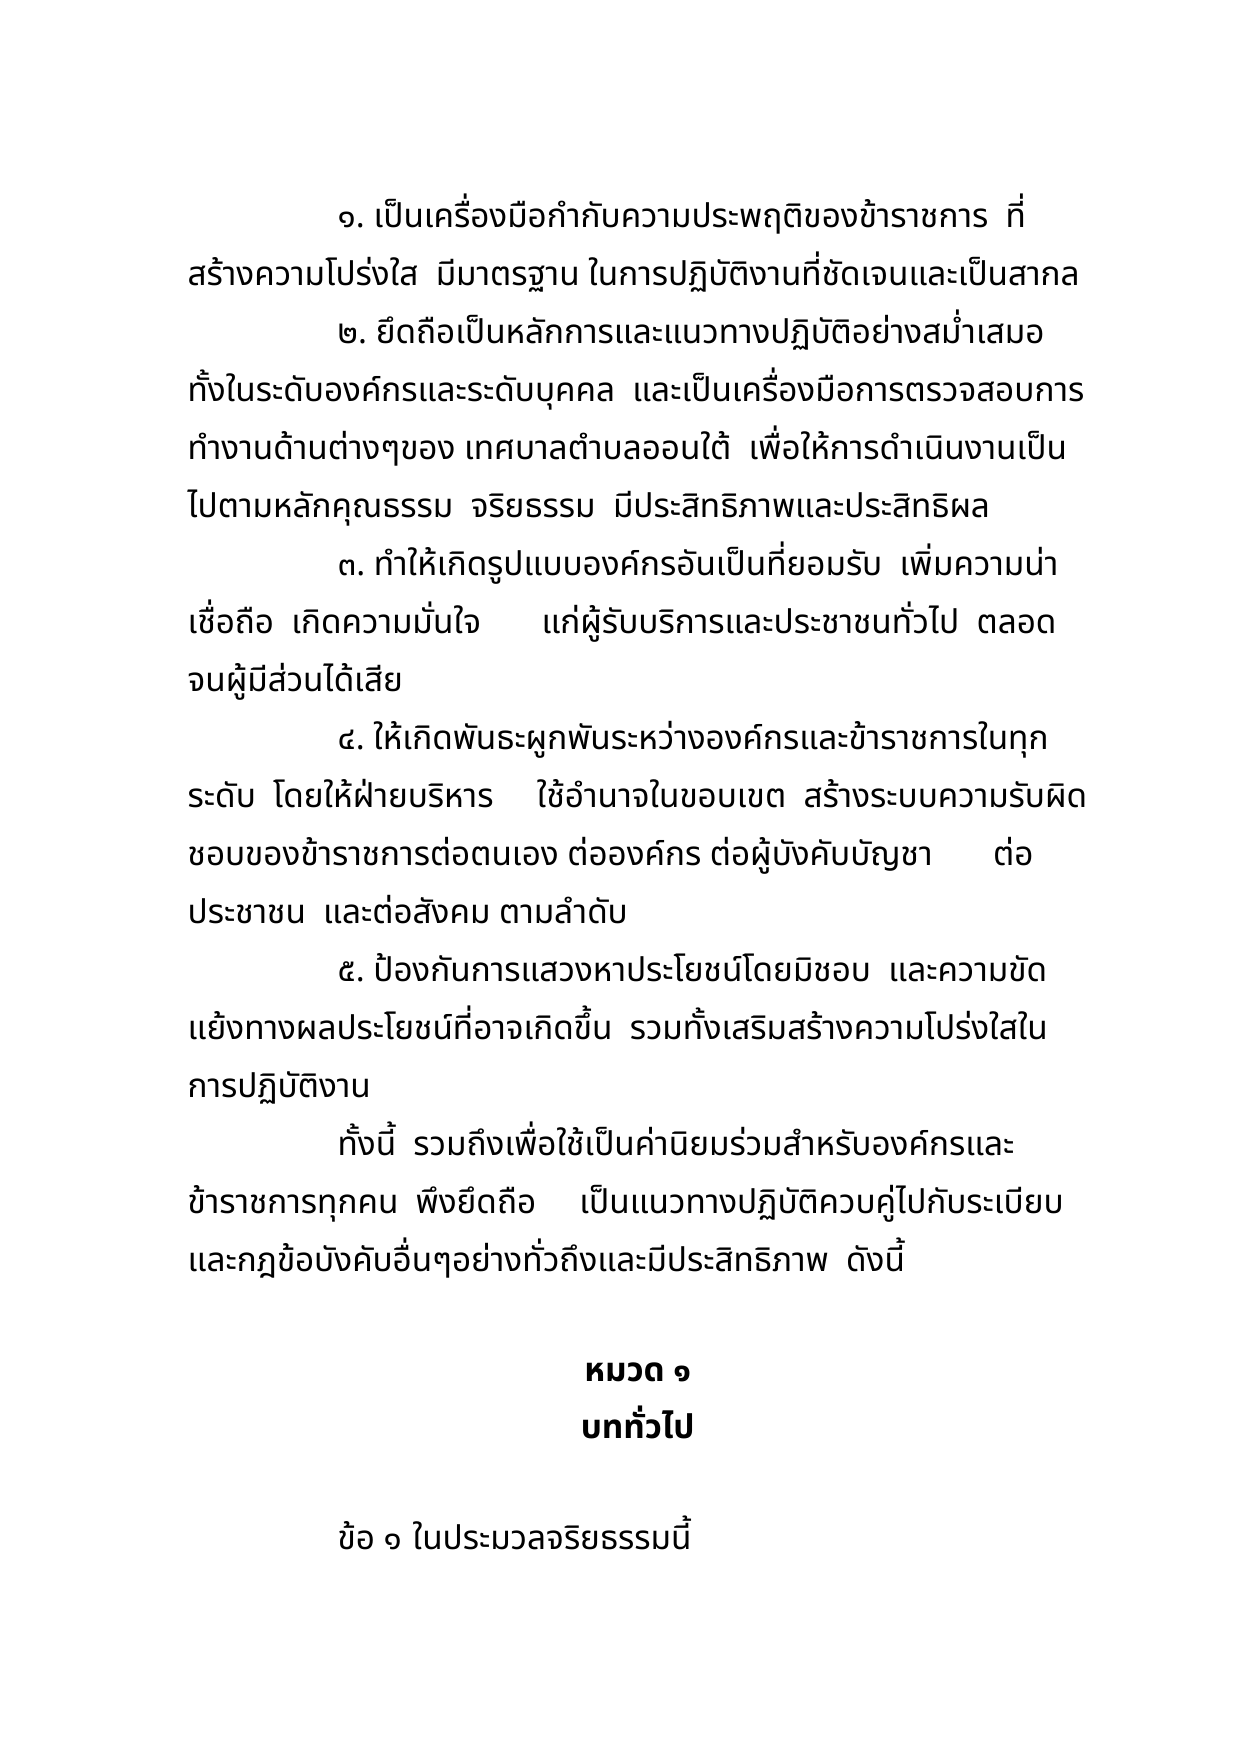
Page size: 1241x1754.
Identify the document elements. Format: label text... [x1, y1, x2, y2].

text ทั้งนี้ รวมถึงเพื่อใช้เป็นค่านิยมร่วมสำหรับองค์กรและข้าราชการทุกคน พึงยึดถือ เป็นแนวทางปฏิบัติควบคู่ไปกับระเบียบและกฎข้อบังคับอื่นๆอย่างทั่วถึงและมีประสิทธิภาพ ดังนี้ [187, 1120, 1087, 1286]
text ๔. ให้เกิดพันธะผูกพันระหว่างองค์กรและข้าราชการในทุกระดับ โดยให้ฝ่ายบริหาร ใช้อำนาจในขอบเขต สร้างระบบความรับผิดชอบของข้าราชการต่อตนเอง ต่อองค์กร ต่อผู้บังคับบัญชา ต่อประชาชน และต่อสังคม ตามลำดับ [187, 714, 1087, 938]
text ข้อ ๑ ในประมวลจริยธรรมนี้ [187, 1514, 1087, 1564]
text ๓. ทำให้เกิดรูปแบบองค์กรอันเป็นที่ยอมรับ เพิ่มความน่าเชื่อถือ เกิดความมั่นใจ แก่ผู้รับบริการและประชาชนทั่วไป ตลอดจนผู้มีส่วนได้เสีย [187, 540, 1087, 706]
text ๕. ป้องกันการแสวงหาประโยชน์โดยมิชอบ และความขัดแย้งทางผลประโยชน์ที่อาจเกิดขึ้น รวมทั้งเสริมสร้างความโปร่งใสในการปฏิบัติงาน [187, 946, 1087, 1112]
text ๑. เป็นเครื่องมือกำกับความประพฤติของข้าราชการ ที่สร้างความโปร่งใส มีมาตรฐาน ในการปฏิบัติงานที่ชัดเจนและเป็นสากล [187, 192, 1087, 301]
text ๒. ยึดถือเป็นหลักการและแนวทางปฏิบัติอย่างสม่ำเสมอ ทั้งในระดับองค์กรและระดับบุคคล และเป็นเครื่องมือการตรวจสอบการทำงานด้านต่างๆของ เทศบาลตำบลออนใต้ เพื่อให้การดำเนินงานเป็นไปตามหลักคุณธรรม จริยธรรม มีประสิทธิภาพและประสิทธิผล [187, 308, 1087, 532]
text หมวด ๑ [187, 1346, 1087, 1396]
text บททั่วไป [187, 1403, 1087, 1454]
